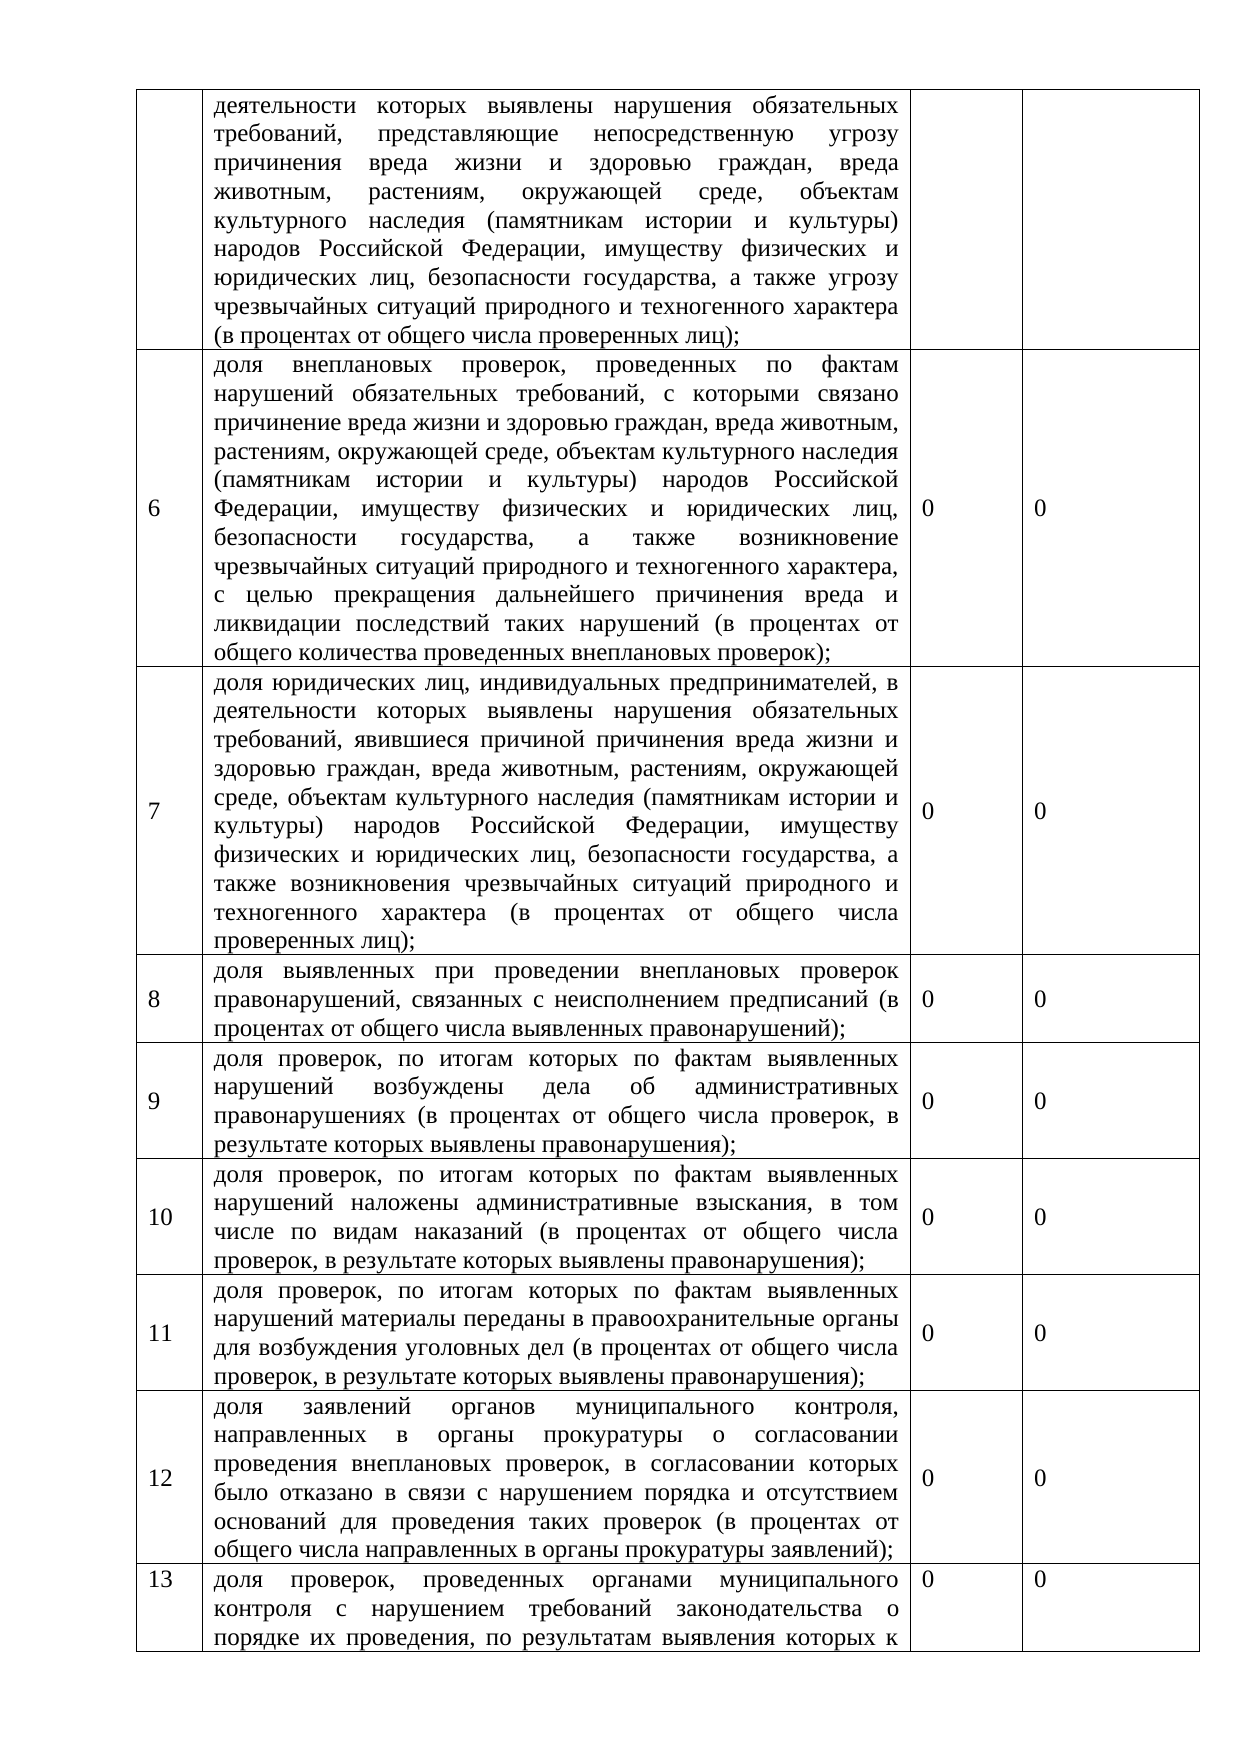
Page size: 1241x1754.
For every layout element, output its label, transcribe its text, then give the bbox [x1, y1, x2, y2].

table_cell 0 [911, 1043, 1022, 1158]
table_cell доля юридических лиц, индивидуальных предпринимателей, в деятельности которых выявлены нарушения обязательных требований, явившиеся причиной причинения вреда жизни и здоровью граждан, вреда животным, растениям, окружающей среде, объектам культурного наследия (памятникам истории и культуры) народов Российской Федерации, имуществу физических и юридических лиц, безопасности государства, а также возникновения чрезвычайных ситуаций природного и техногенного характера (в процентах от общего числа проверенных лиц); [203, 667, 910, 954]
table_cell 0 [1023, 90, 1199, 348]
table_cell 0 [1023, 1564, 1199, 1651]
table_cell 0 [1023, 350, 1199, 666]
table_cell 0 [1023, 1159, 1199, 1274]
table_cell 12 [137, 1391, 202, 1563]
table_cell 6 [137, 350, 202, 666]
table_cell 0 [1023, 1275, 1199, 1390]
table_cell 0 [1023, 1391, 1199, 1563]
table_cell 0 [911, 1159, 1022, 1274]
table_cell 0 [911, 667, 1022, 954]
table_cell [203, 1564, 910, 1651]
table_cell 9 [137, 1043, 202, 1158]
table_cell доля проверок, по итогам которых по фактам выявленных нарушений материалы переданы в правоохранительные органы для возбуждения уголовных дел (в процентах от общего числа проверок, в результате которых выявлены правонарушения); [203, 1275, 910, 1390]
table_cell 0 [911, 90, 1022, 348]
table_cell 0 [911, 955, 1022, 1042]
table_cell 0 [911, 1275, 1022, 1390]
table_cell 7 [137, 667, 202, 954]
table_cell 0 [911, 350, 1022, 666]
table_cell 0 [1023, 955, 1199, 1042]
table_cell 0 [1023, 667, 1199, 954]
table_cell 8 [137, 955, 202, 1042]
table_cell 5 [137, 90, 202, 348]
table_cell доля проверок, по итогам которых по фактам выявленных нарушений возбуждены дела об административных правонарушениях (в процентах от общего числа проверок, в результате которых выявлены правонарушения); [203, 1043, 910, 1158]
table_cell 11 [137, 1275, 202, 1390]
table_cell доля выявленных при проведении внеплановых проверок правонарушений, связанных с неисполнением предписаний (в процентах от общего числа выявленных правонарушений); [203, 955, 910, 1042]
table_cell доля проверок, по итогам которых по фактам выявленных нарушений наложены административные взыскания, в том числе по видам наказаний (в процентах от общего числа проверок, в результате которых выявлены правонарушения); [203, 1159, 910, 1274]
table_cell 0 [911, 1564, 1022, 1651]
table_cell доля заявлений органов муниципального контроля, направленных в органы прокуратуры о согласовании проведения внеплановых проверок, в согласовании которых было отказано в связи с нарушением порядка и отсутствием оснований для проведения таких проверок (в процентах от общего числа направленных в органы прокуратуры заявлений); [203, 1391, 910, 1563]
table_cell 10 [137, 1159, 202, 1274]
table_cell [203, 90, 910, 348]
table_cell 0 [1023, 1043, 1199, 1158]
table_cell 0 [911, 1391, 1022, 1563]
table_cell 13 [137, 1564, 202, 1651]
table_cell доля внеплановых проверок, проведенных по фактам нарушений обязательных требований, с которыми связано причинение вреда жизни и здоровью граждан, вреда животным, растениям, окружающей среде, объектам культурного наследия (памятникам истории и культуры) народов Российской Федерации, имуществу физических и юридических лиц, безопасности государства, а также возникновение чрезвычайных ситуаций природного и техногенного характера, с целью прекращения дальнейшего причинения вреда и ликвидации последствий таких нарушений (в процентах от общего количества проведенных внеплановых проверок); [203, 350, 910, 666]
